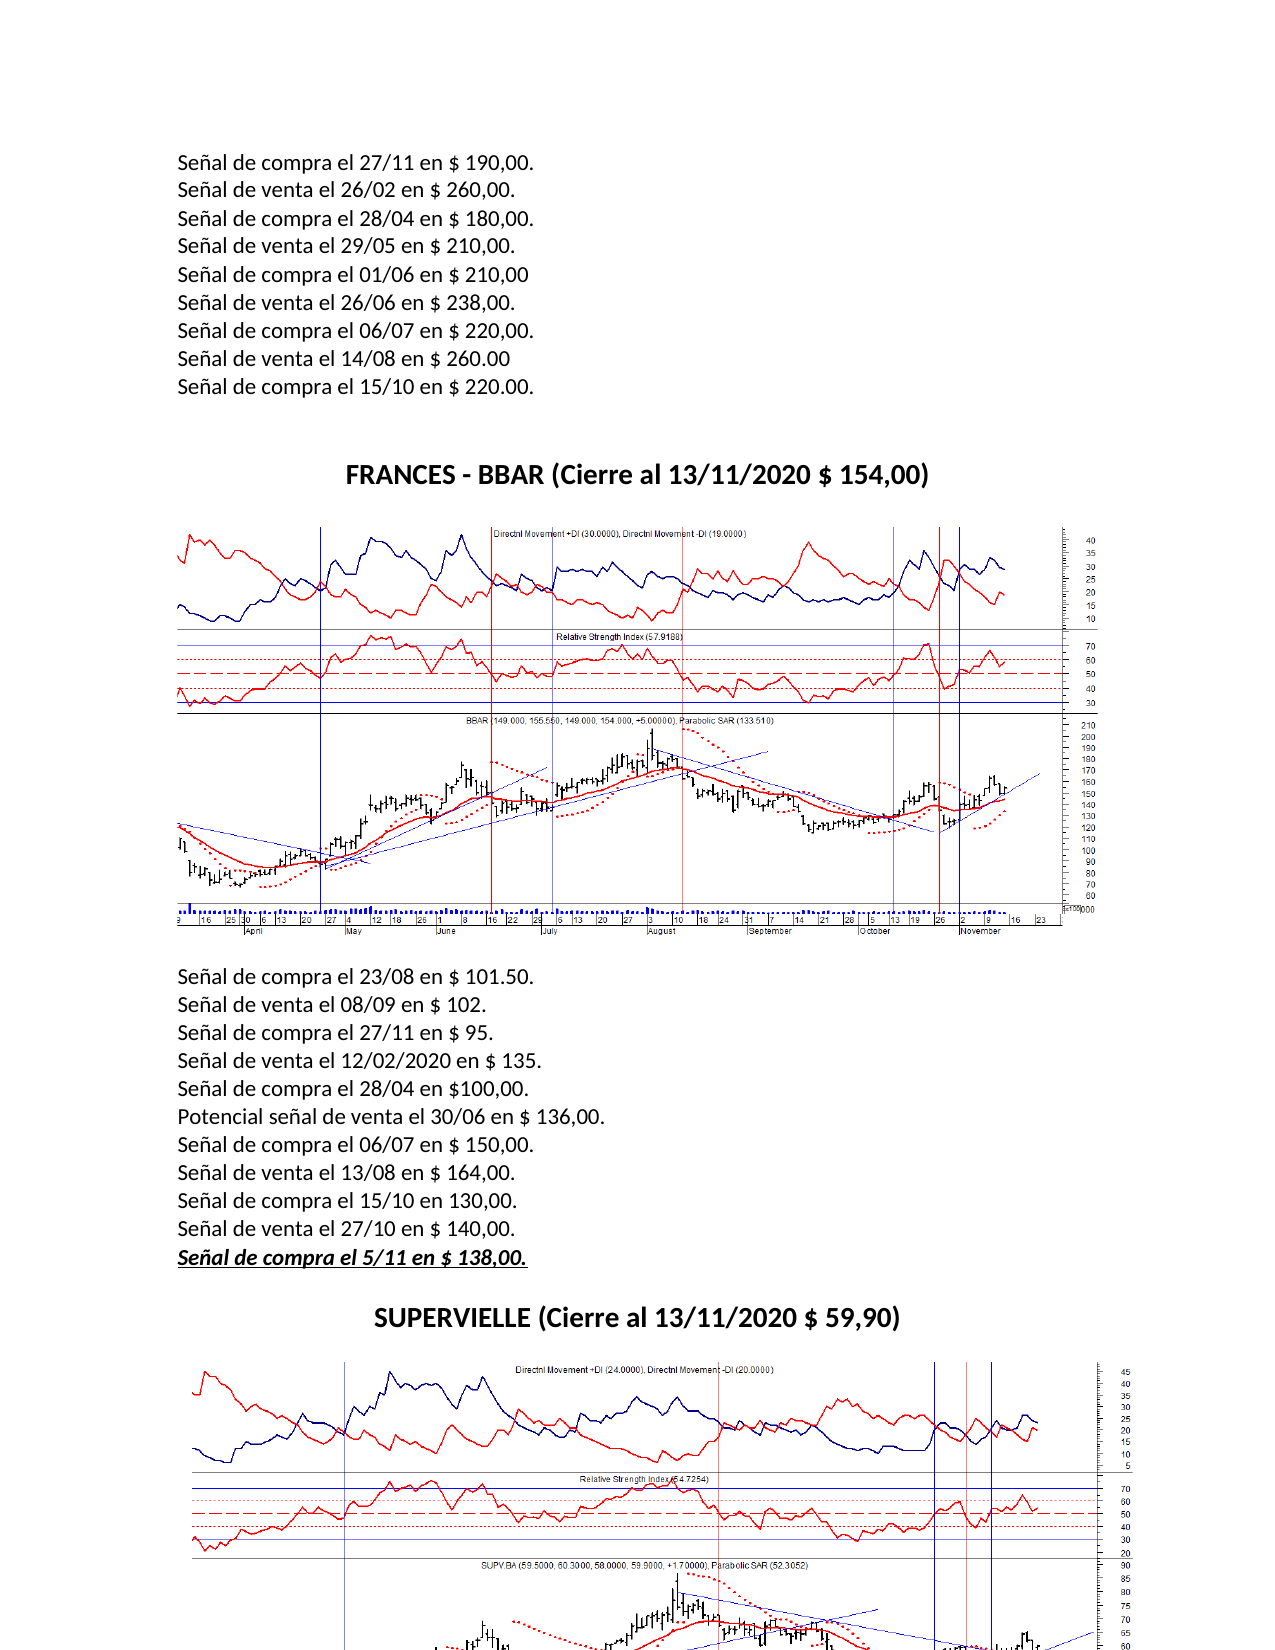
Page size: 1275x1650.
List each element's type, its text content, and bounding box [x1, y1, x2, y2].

text Señal de compra el 27/11 en $ 95. [177, 1018, 1098, 1046]
text SUPERVIELLE (Cierre al 13/11/2020 $ 59,90) [177, 1299, 1098, 1334]
text Señal de compra el 28/04 en $ 180,00. [177, 204, 1098, 232]
text Señal de compra el 28/04 en $100,00. [177, 1074, 1098, 1102]
text Señal de venta el 12/02/2020 en $ 135. [177, 1046, 1098, 1074]
text Señal de compra el 23/08 en $ 101.50. [177, 962, 1098, 990]
picture [192, 1362, 1133, 1650]
text Señal de compra el 27/11 en $ 190,00. [177, 148, 1098, 176]
text Señal de venta el 26/02 en $ 260,00. [177, 176, 1098, 204]
text Señal de venta el 08/09 en $ 102. [177, 990, 1098, 1018]
text Señal de compra el 15/10 en $ 220.00. [177, 372, 1098, 400]
text Señal de compra el 01/06 en $ 210,00 [177, 260, 1098, 288]
picture [177, 527, 1098, 935]
text Señal de compra el 06/07 en $ 150,00. [177, 1131, 1098, 1158]
text Señal de venta el 29/05 en $ 210,00. [177, 232, 1098, 260]
text Señal de venta el 14/08 en $ 260.00 [177, 344, 1098, 372]
text Señal de compra el 15/10 en 130,00. [177, 1187, 1098, 1214]
text Potencial señal de venta el 30/06 en $ 136,00. [177, 1102, 1098, 1131]
text FRANCES - BBAR (Cierre al 13/11/2020 $ 154,00) [177, 456, 1098, 491]
text Señal de venta el 26/06 en $ 238,00. [177, 288, 1098, 316]
text Señal de compra el 5/11 en $ 138,00. [177, 1243, 1098, 1271]
text Señal de venta el 27/10 en $ 140,00. [177, 1214, 1098, 1243]
text Señal de compra el 06/07 en $ 220,00. [177, 316, 1098, 344]
text Señal de venta el 13/08 en $ 164,00. [177, 1158, 1098, 1187]
